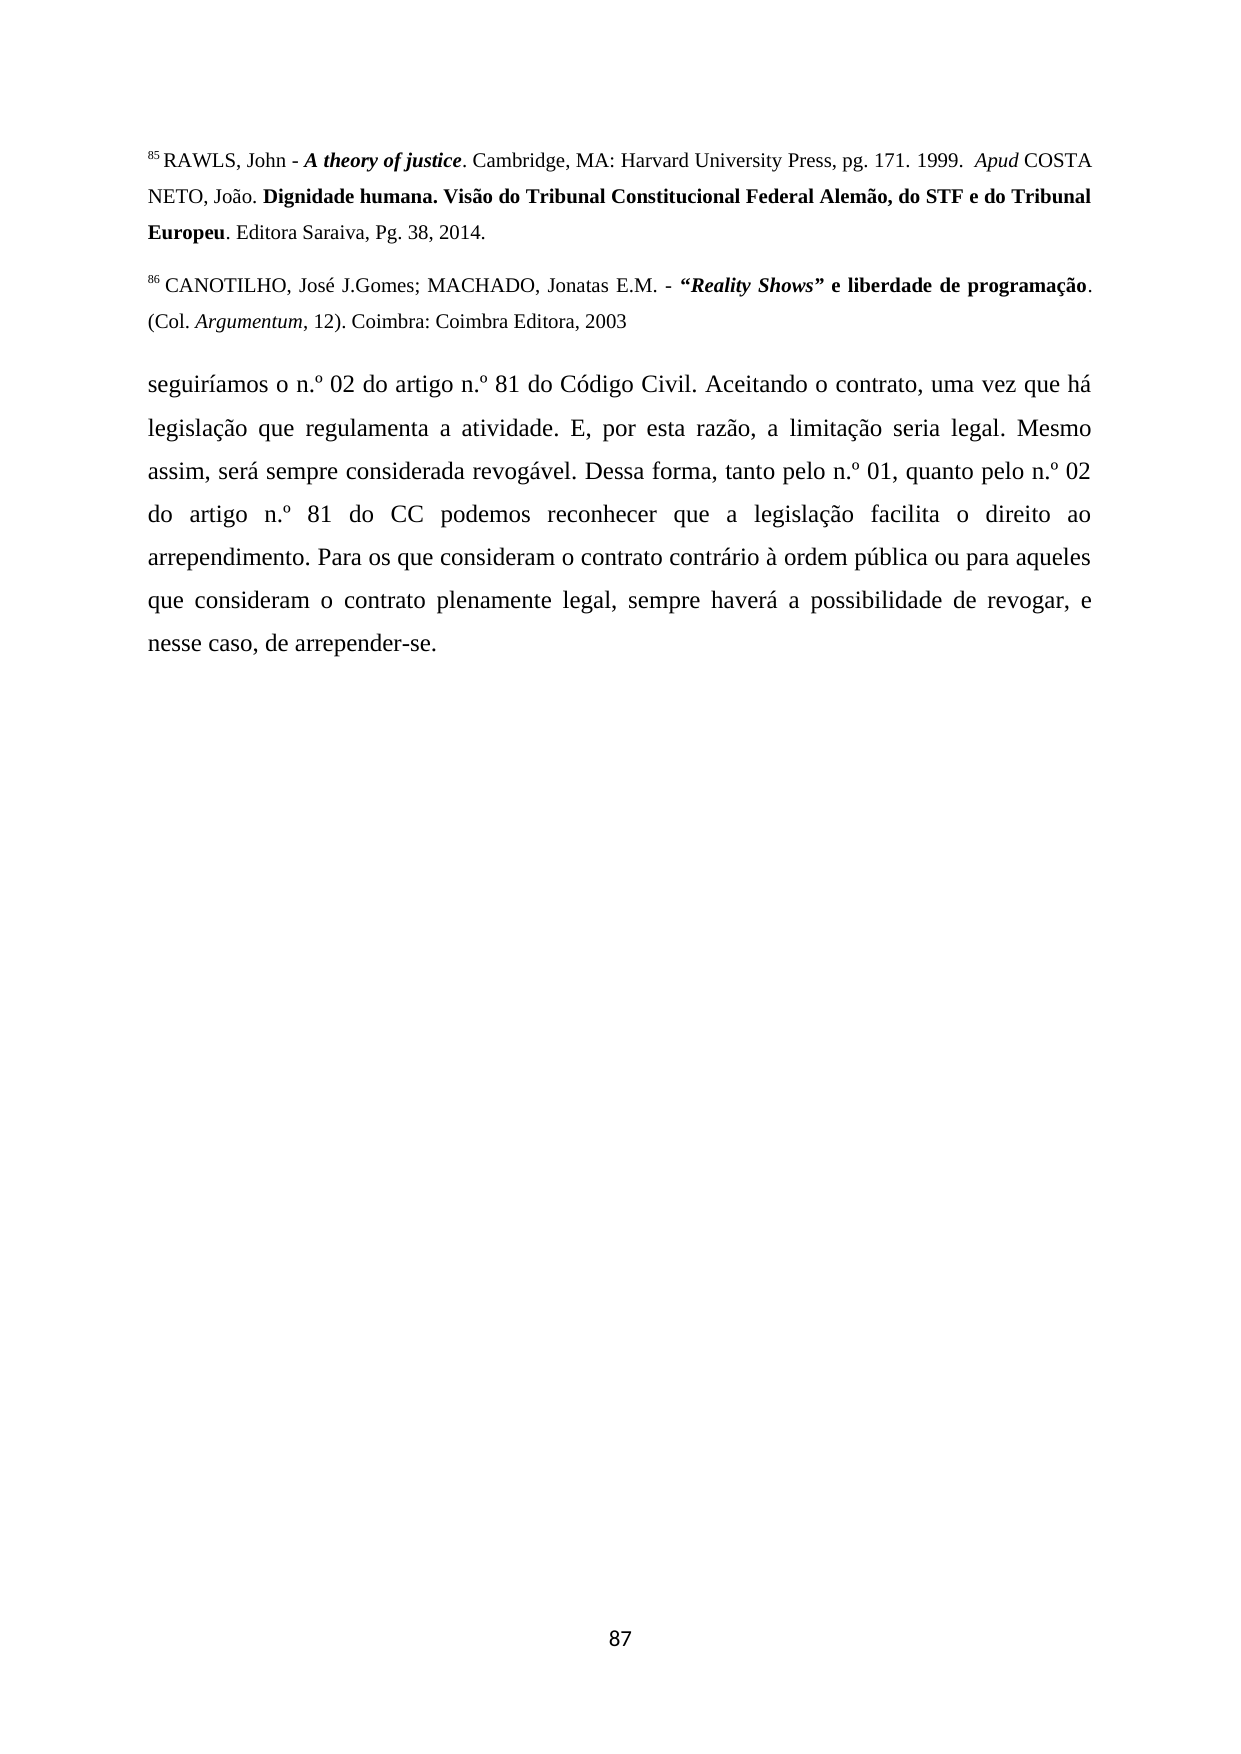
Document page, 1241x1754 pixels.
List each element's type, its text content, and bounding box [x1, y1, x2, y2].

text 86 CANOTILHO, José J.Gomes; MACHADO, Jonatas E.M. - “Reality Shows” e liberdade de programação. (Col. Argumentum, 12). Coimbra: Coimbra Editora, 2003 [148, 272, 1092, 333]
text 85 RAWLS, John - A theory of justice. Cambridge, MA: Harvard University Press, pg. 171. 1999. Apud COSTA NETO, João. Dignidade humana. Visão do Tribunal Constitucional Federal Alemão, do STF e do Tribunal Europeu. Editora Saraiva, Pg. 38, 2014. [148, 148, 1092, 244]
text seguiríamos o n.º 02 do artigo n.º 81 do Código Civil. Aceitando o contrato, uma vez que há legislação que regulamenta a atividade. E, por esta razão, a limitação seria legal. Mesmo assim, será sempre considerada revogável. Dessa forma, tanto pelo n.º 01, quanto pelo n.º 02 do artigo n.º 81 do CC podemos reconhecer que a legislação facilita o direito ao arrependimento. Para os que consideram o contrato contrário à ordem pública ou para aqueles que consideram o contrato plenamente legal, sempre haverá a possibilidade de revogar, e nesse caso, de arrepender-se. [148, 369, 1092, 657]
